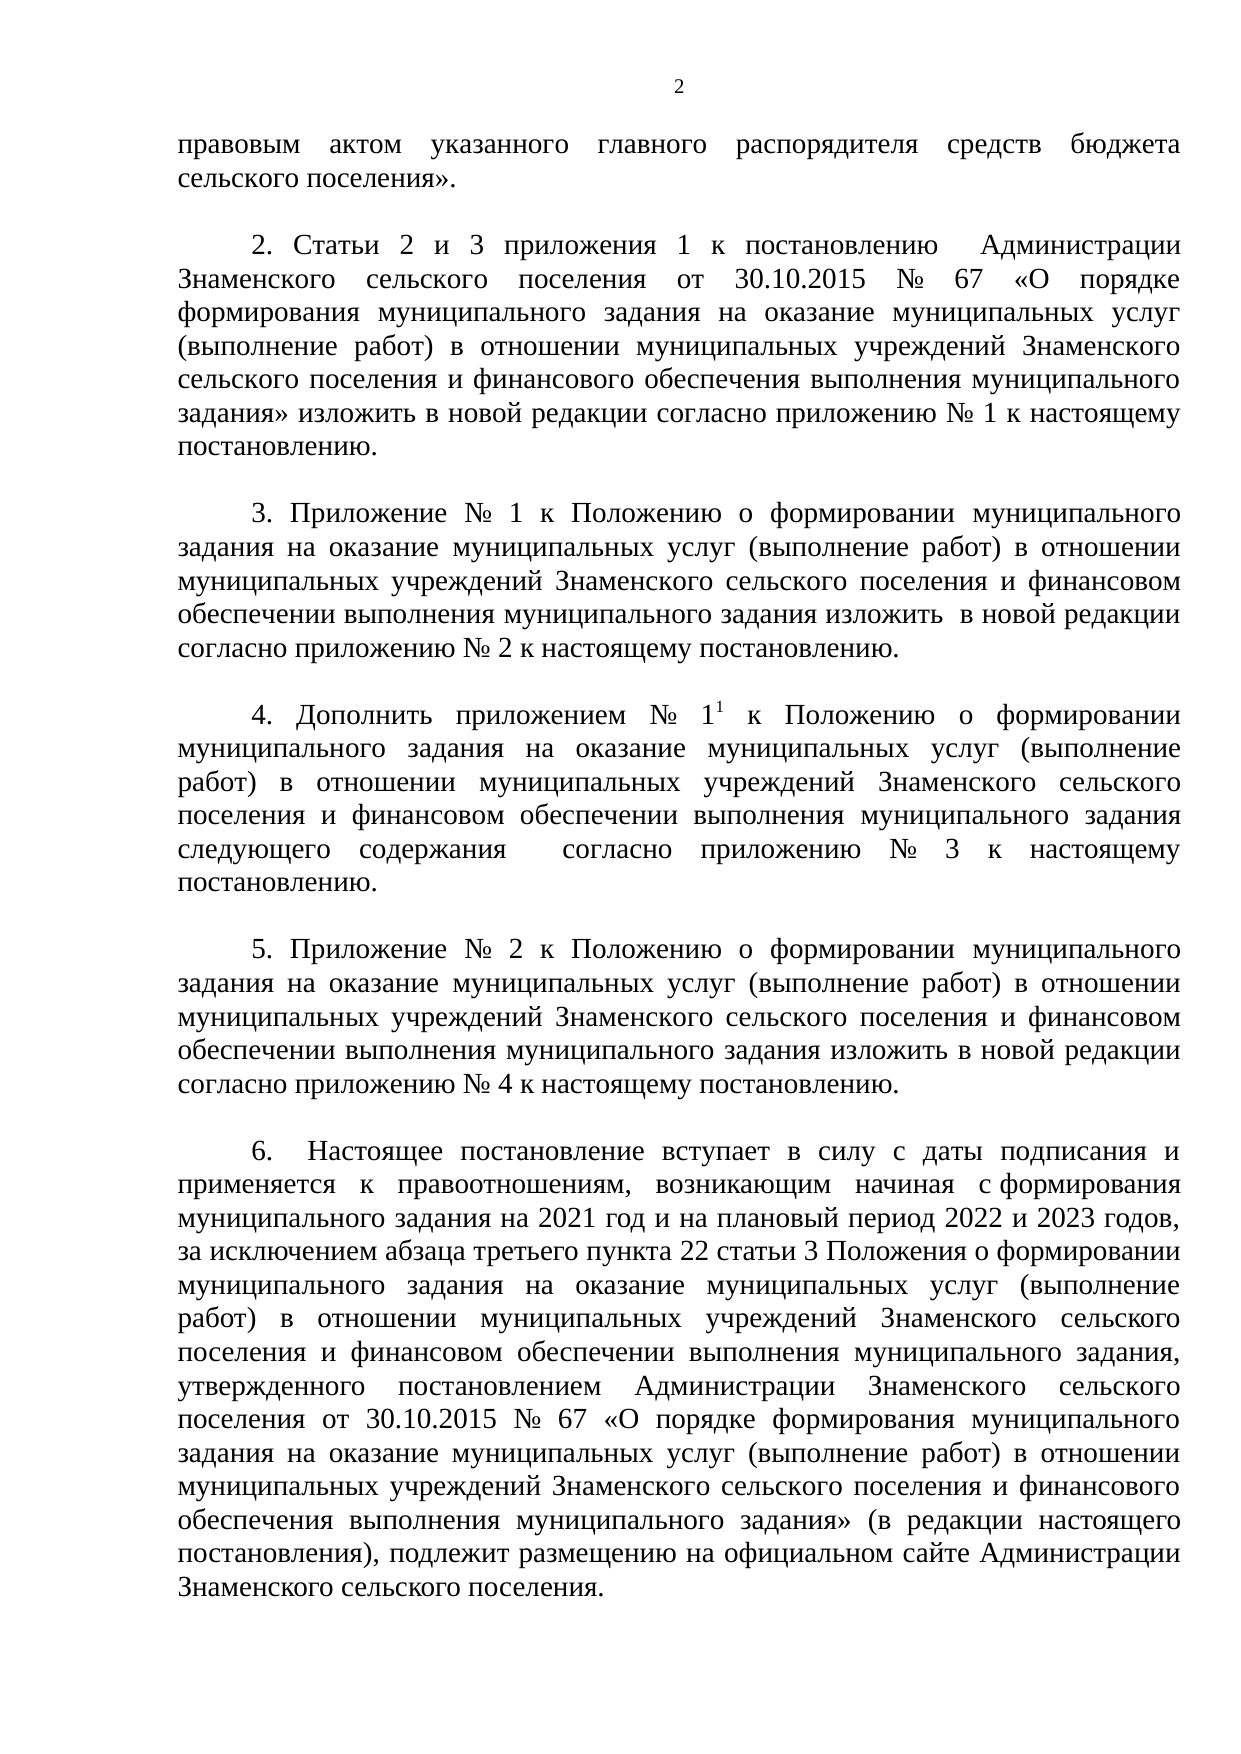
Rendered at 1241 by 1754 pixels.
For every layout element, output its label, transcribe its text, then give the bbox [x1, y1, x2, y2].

text 2. Статьи 2 и 3 приложения 1 к постановлению Администрации Знаменского сельского поселения от 30.10.2015 № 67 «О порядке формирования муниципального задания на оказание муниципальных услуг (выполнение работ) в отношении муниципальных учреждений Знаменского сельского поселения и финансового обеспечения выполнения муниципального задания» изложить в новой редакции согласно приложению № 1 к настоящему постановлению. [177, 227, 1181, 462]
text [177, 127, 1181, 194]
text 4. Дополнить приложением № 11 к Положению о формировании муниципального задания на оказание муниципальных услуг (выполнение работ) в отношении муниципальных учреждений Знаменского сельского поселения и финансовом обеспечении выполнения муниципального задания следующего содержания согласно приложению № 3 к настоящему постановлению. [177, 697, 1181, 898]
text 6. Настоящее постановление вступает в силу с даты подписания и применяется к правоотношениям, возникающим начиная с формирования муниципального задания на 2021 год и на плановый период 2022 и 2023 годов, за исключением абзаца третьего пункта 22 статьи 3 Положения о формировании муниципального задания на оказание муниципальных услуг (выполнение работ) в отношении муниципальных учреждений Знаменского сельского поселения и финансовом обеспечении выполнения муниципального задания, утвержденного постановлением Администрации Знаменского сельского поселения от 30.10.2015 № 67 «О порядке формирования муниципального задания на оказание муниципальных услуг (выполнение работ) в отношении муниципальных учреждений Знаменского сельского поселения и финансового обеспечения выполнения муниципального задания» (в редакции настоящего постановления), подлежит размещению на официальном сайте Администрации Знаменского сельского поселения. [177, 1133, 1181, 1602]
text 5. Приложение № 2 к Положению о формировании муниципального задания на оказание муниципальных услуг (выполнение работ) в отношении муниципальных учреждений Знаменского сельского поселения и финансовом обеспечении выполнения муниципального задания изложить в новой редакции согласно приложению № 4 к настоящему постановлению. [177, 932, 1181, 1099]
text 3. Приложение № 1 к Положению о формировании муниципального задания на оказание муниципальных услуг (выполнение работ) в отношении муниципальных учреждений Знаменского сельского поселения и финансовом обеспечении выполнения муниципального задания изложить в новой редакции согласно приложению № 2 к настоящему постановлению. [177, 496, 1181, 663]
